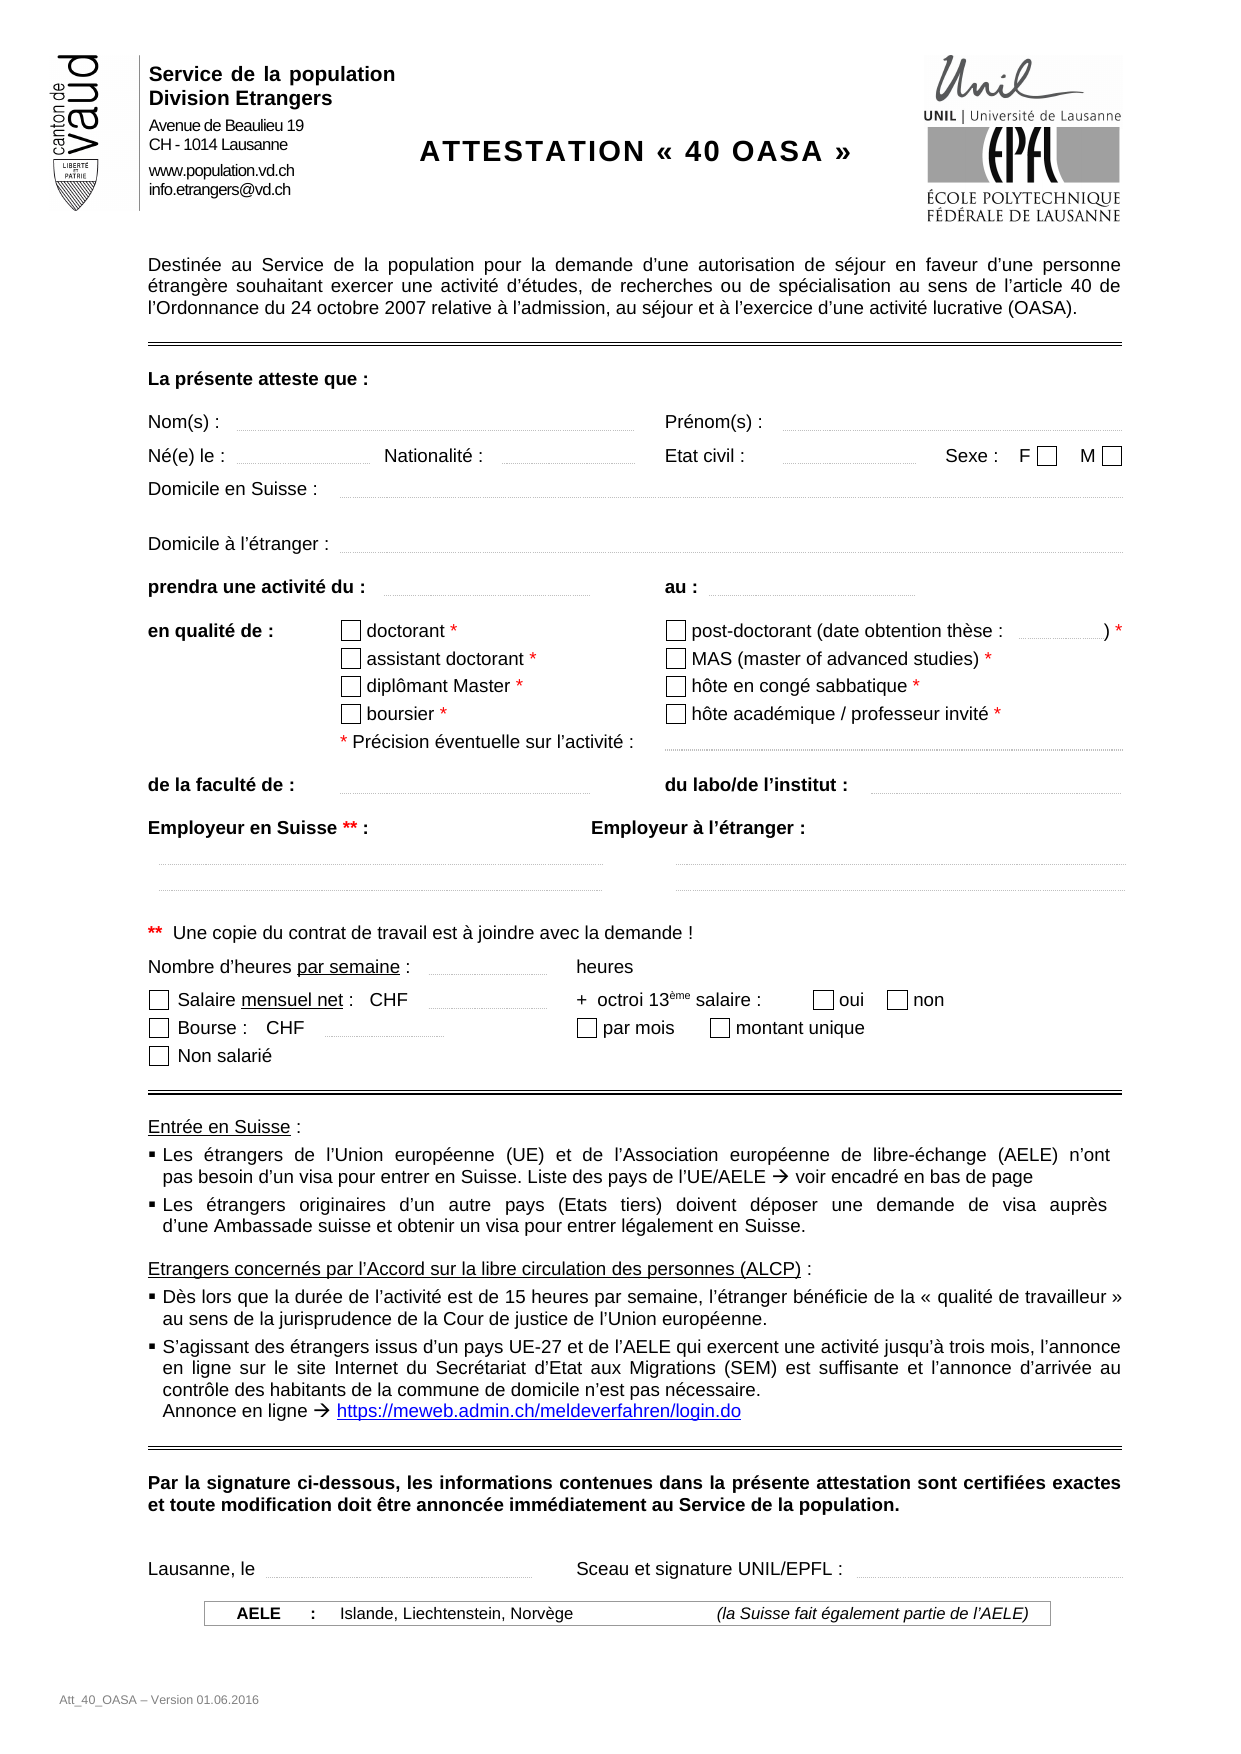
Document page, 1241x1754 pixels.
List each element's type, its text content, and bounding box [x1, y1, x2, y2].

list S’agissant des étrangers issus d’un pays UE-27 et de l’AELE qui exercent une activité jusqu’à trois mois, l’annonce en ligne sur le site Internet du Secrétariat d’Etat aux Migrations (SEM) est suffisante et l’annonce d’arrivée au contrôle des habitants de la commune de domicile n’est pas nécessaire. [148, 1336, 1122, 1400]
text Employeur en Suisse ** : Employeur à l’étranger : [148, 817, 1122, 838]
picture [924, 55, 1124, 222]
list Les étrangers originaires d’un autre pays (Etats tiers) doivent déposer une demande de visa auprès d’une Ambassade suisse et obtenir un visa pour entrer légalement en Suisse. [148, 1193, 1122, 1237]
text Nombre d’heures par semaine : heures [148, 955, 1122, 977]
text prendra une activité du : au : [148, 576, 1122, 598]
text Nom(s) : Prénom(s) : [148, 411, 1122, 433]
list Dès lors que la durée de l’activité est de 15 heures par semaine, l’étranger bénéficie de la « qualité de travailleur » au sens de la jurisprudence de la Cour de justice de l’Union européenne. [148, 1286, 1122, 1329]
text Domicile à l’étranger : [148, 533, 1122, 555]
text Annonce en ligne https://meweb.admin.ch/meldeverfahren/login.do [162, 1400, 1122, 1422]
picture [49, 55, 140, 211]
text boursier * hôte académique / professeur invité * [148, 703, 1122, 724]
table_header [148, 845, 642, 916]
text Bourse : CHF par mois montant unique [148, 1017, 1122, 1038]
text La présente atteste que : [148, 368, 1122, 389]
text Non salarié [148, 1044, 1122, 1066]
text Domicile en Suisse : [148, 478, 1122, 521]
text assistant doctorant * MAS (master of advanced studies) * [148, 647, 1122, 669]
text * Précision éventuelle sur l’activité : [148, 731, 1122, 752]
table_header [642, 845, 1137, 916]
text Né(e) le : Nationalité : Etat civil : Sexe : F M [148, 444, 1122, 466]
text en qualité de : doctorant * post-doctorant (date obtention thèse : ) * [148, 619, 1122, 641]
text Destinée au Service de la population pour la demande d’une autorisation de séjour en faveur d’une personne étrangère souhaitant exercer une activité d’études, de recherches ou de spécialisation au sens de l’article 40 de l’Ordonnance du 24 octobre 2007 relative à l’admission, au séjour et à l’exercice d’une activité lucrative (OASA). [148, 253, 1122, 318]
text Etrangers concernés par l’Accord sur la libre circulation des personnes (ALCP) : [148, 1258, 1122, 1280]
text Par la signature ci-dessous, les informations contenues dans la présente attestation sont certifiées exactes et toute modification doit être annoncée immédiatement au Service de la population. [148, 1472, 1122, 1515]
text Salaire mensuel net : CHF + octroi 13ème salaire : oui non [148, 989, 1122, 1011]
text Entrée en Suisse : [148, 1116, 1122, 1138]
text ** Une copie du contrat de travail est à joindre avec la demande ! [148, 922, 1122, 943]
text AELE : Islande, Liechtenstein, Norvège (la Suisse fait également partie de l’AELE) [205, 1602, 1050, 1625]
text de la faculté de : du labo/de l’institut : [148, 774, 1122, 795]
text Lausanne, le Sceau et signature UNIL/EPFL : [148, 1558, 1122, 1580]
text ATTESTATION « 40 OASA » [157, 133, 927, 167]
list Les étrangers de l’Union européenne (UE) et de l’Association européenne de libre-échange (AELE) n’ont pas besoin d’un visa pour entrer en Suisse. Liste des pays de l’UE/AELE voir encadré en bas de page [148, 1144, 1122, 1187]
text diplômant Master * hôte en congé sabbatique * [148, 675, 1122, 697]
